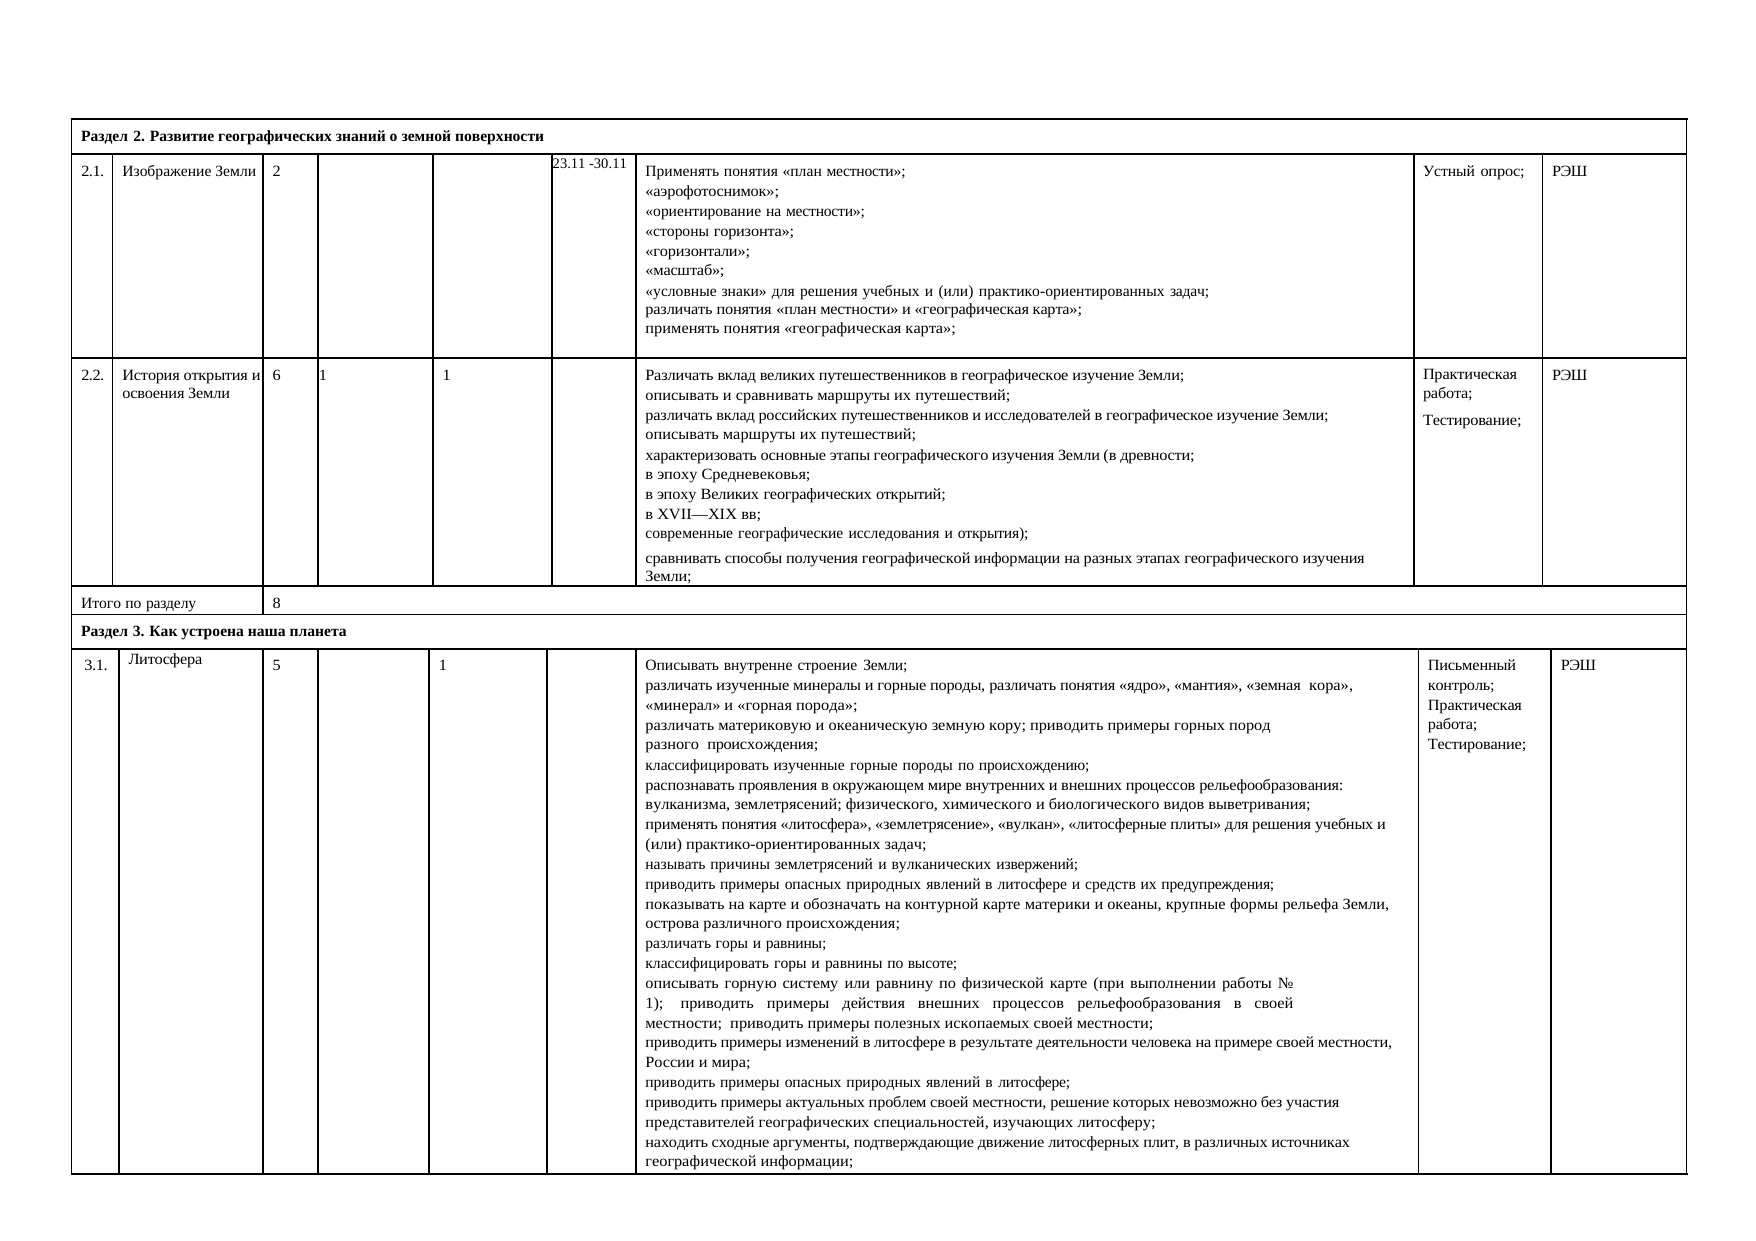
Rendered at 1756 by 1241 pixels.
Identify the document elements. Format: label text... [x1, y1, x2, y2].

table_cell [434, 155, 551, 357]
table_cell Раздел 2. Развитие географических знаний о земной поверхности [72, 120, 1686, 153]
table_cell РЭШ [1552, 650, 1686, 1173]
table_cell Устный опрос; [1415, 155, 1542, 357]
table_cell 6 [264, 359, 317, 585]
table_cell 1 [319, 359, 432, 585]
table_cell Описывать внутренне строение Земли; различать изученные минералы и горные породы, различать понятия «ядро», «мантия», «земная кора», «минерал» и «горная порода»; различать материковую и океаническую земную кору; приводить примеры горных пород разного происхождения; классифицировать изученные горные породы по происхождению; распознавать проявления в окружающем мире внутренних и внешних процессов рельефообразования: вулканизма, землетрясений; физического, химического и биологического видов выветривания; применять понятия «литосфера», «землетрясение», «вулкан», «литосферные плиты» для решения учебных и (или) практико-ориентированных задач; называть причины землетрясений и вулканических извержений; приводить примеры опасных природных явлений в литосфере и средств их предупреждения; показывать на карте и обозначать на контурной карте материки и океаны, крупные формы рельефа Земли, острова различного происхождения; различать горы и равнины; классифицировать горы и равнины по высоте; описывать горную систему или равнину по физической карте (при выполнении работы № 1); приводить примеры действия внешних процессов рельефообразования в своей местности; приводить примеры полезных ископаемых своей местности; приводить примеры изменений в литосфере в результате деятельности человека на примере своей местности, России и мира; приводить примеры опасных природных явлений в литосфере; приводить примеры актуальных проблем своей местности, решение которых невозможно без участия представителей географических специальностей, изучающих литосферу; находить сходные аргументы, подтверждающие движение литосферных плит, в различных источниках географической информации; [637, 650, 1418, 1173]
table_cell Итого по разделу [72, 587, 262, 614]
table_cell Применять понятия «план местности»; «аэрофотоснимок»; «ориентирование на местности»; «стороны горизонта»; «горизонтали»; «масштаб»; «условные знаки» для решения учебных и (или) практико-ориентированных задач; различать понятия «план местности» и «географическая карта»; применять понятия «географическая карта»; [637, 155, 1413, 357]
table_cell 2.2. [72, 359, 112, 585]
table_cell Изображение Земли [113, 155, 262, 357]
table_cell [319, 650, 428, 1173]
table_cell 23.11 -30.11 [553, 155, 635, 357]
table_cell РЭШ [1543, 359, 1686, 585]
table_cell Литосфера [120, 650, 262, 1173]
table_cell [548, 650, 635, 1173]
table_cell [553, 359, 635, 585]
table_cell 1 [430, 650, 546, 1173]
table_cell 2 [264, 155, 317, 357]
table_cell 3.1. [72, 650, 118, 1173]
table_cell 1 [434, 359, 551, 585]
table_cell Письменный контроль; Практическая работа; Тестирование; [1419, 650, 1550, 1173]
table_cell 5 [264, 650, 317, 1173]
table_cell История открытия и освоения Земли [113, 359, 262, 585]
table_cell 2.1. [72, 155, 112, 357]
table_cell Раздел 3. Как устроена наша планета [72, 615, 1686, 648]
table_cell [319, 155, 432, 357]
table_cell Практическая работа; Тестирование; [1415, 359, 1542, 585]
table_cell Различать вклад великих путешественников в географическое изучение Земли; описывать и сравнивать маршруты их путешествий; различать вклад российских путешественников и исследователей в географическое изучение Земли; описывать маршруты их путешествий; характеризовать основные этапы географического изучения Земли (в древности; в эпоху Средневековья; в эпоху Великих географических открытий; в XVII—XIX вв; современные географические исследования и открытия); сравнивать способы получения географической информации на разных этапах географического изучения Земли; [637, 359, 1413, 585]
table_cell РЭШ [1543, 155, 1686, 357]
table_cell 8 [264, 587, 1686, 614]
